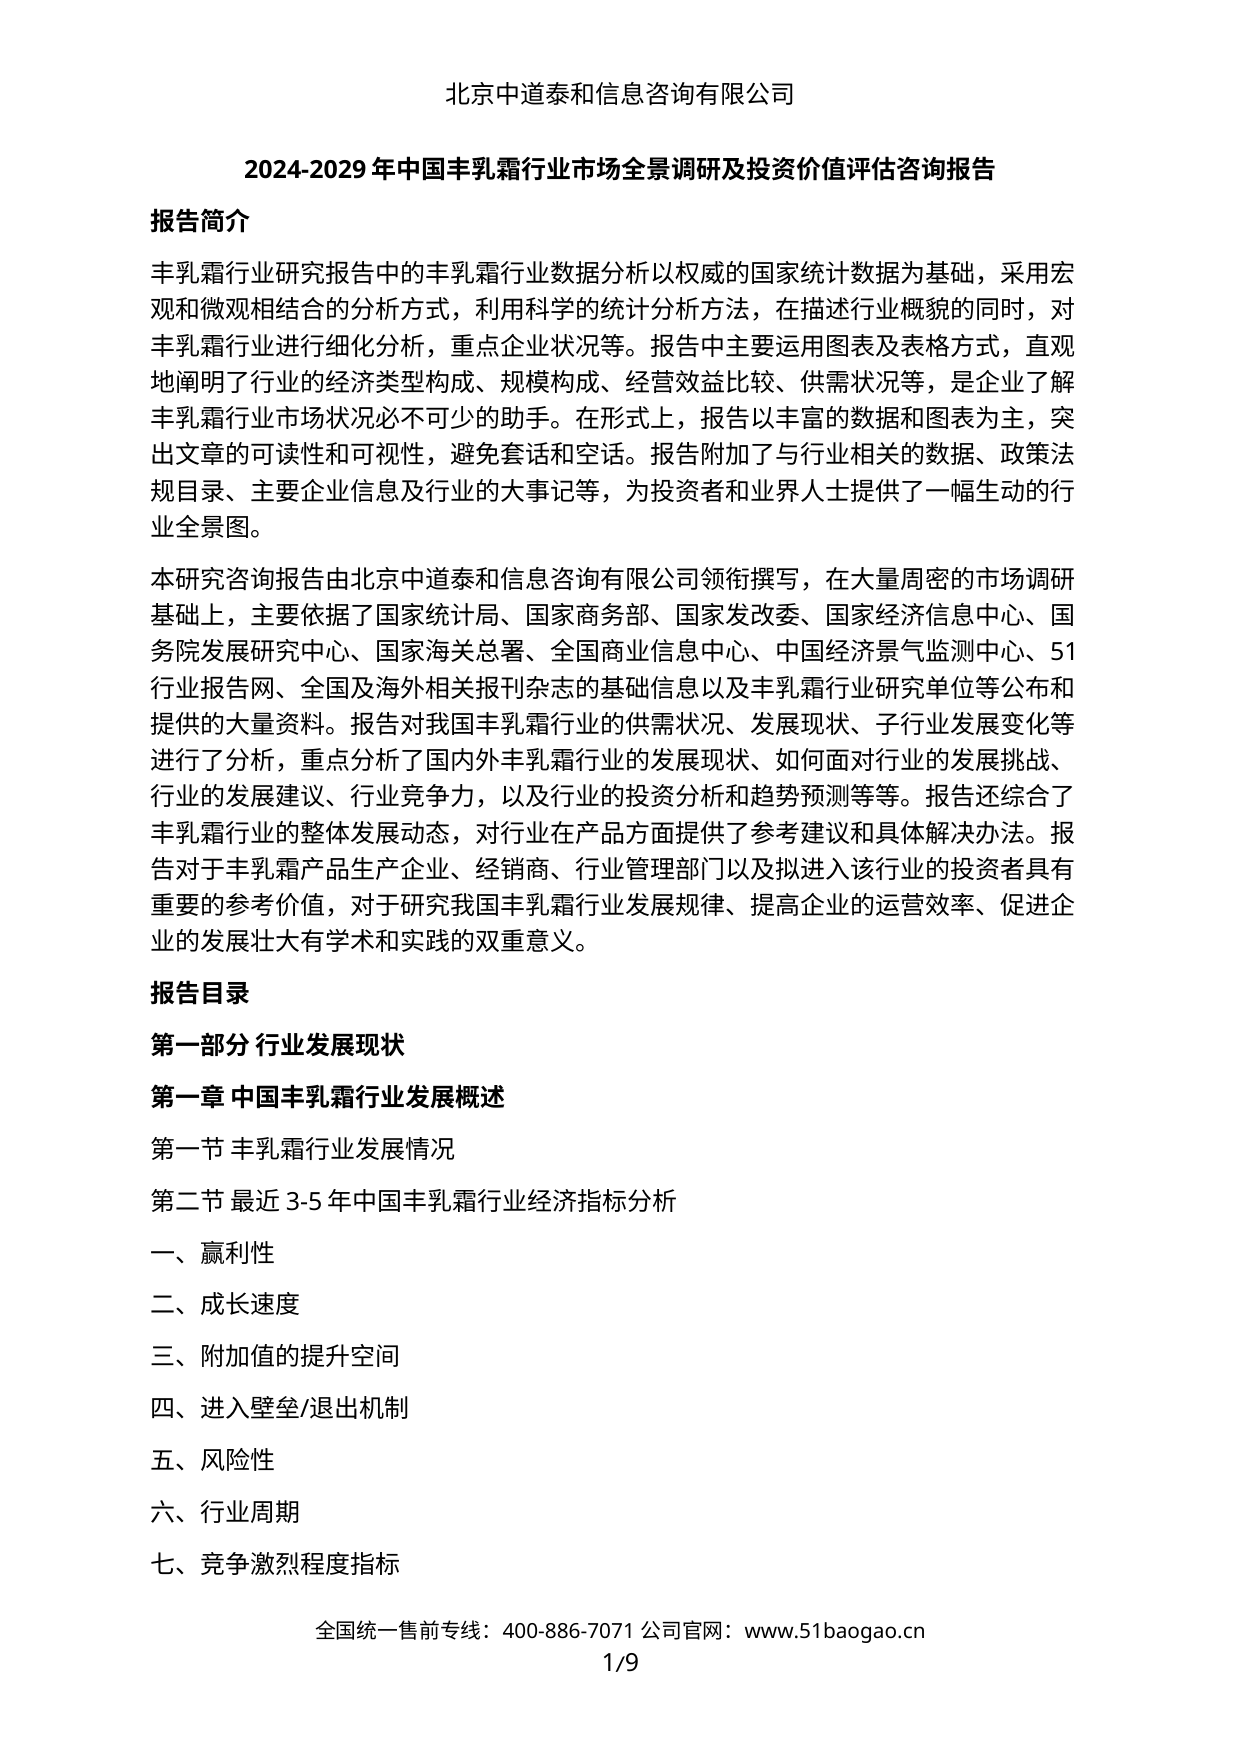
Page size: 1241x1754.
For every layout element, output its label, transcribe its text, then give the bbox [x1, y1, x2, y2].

text 第一章 中国丰乳霜行业发展概述 [150, 1077, 1090, 1114]
text 四、进入壁垒/退出机制 [150, 1389, 1090, 1425]
text 三、附加值的提升空间 [150, 1337, 1090, 1373]
text 报告目录 [150, 974, 1090, 1010]
text 一、赢利性 [150, 1233, 1090, 1269]
text 本研究咨询报告由北京中道泰和信息咨询有限公司领衔撰写，在大量周密的市场调研基础上，主要依据了国家统计局、国家商务部、国家发改委、国家经济信息中心、国务院发展研究中心、国家海关总署、全国商业信息中心、中国经济景气监测中心、51行业报告网、全国及海外相关报刊杂志的基础信息以及丰乳霜行业研究单位等公布和提供的大量资料。报告对我国丰乳霜行业的供需状况、发展现状、子行业发展变化等进行了分析，重点分析了国内外丰乳霜行业的发展现状、如何面对行业的发展挑战、行业的发展建议、行业竞争力，以及行业的投资分析和趋势预测等等。报告还综合了丰乳霜行业的整体发展动态，对行业在产品方面提供了参考建议和具体解决办法。报告对于丰乳霜产品生产企业、经销商、行业管理部门以及拟进入该行业的投资者具有重要的参考价值，对于研究我国丰乳霜行业发展规律、提高企业的运营效率、促进企业的发展壮大有学术和实践的双重意义。 [150, 559, 1090, 958]
text 报告简介 [150, 202, 1090, 238]
text 六、行业周期 [150, 1492, 1090, 1529]
text 七、竞争激烈程度指标 [150, 1544, 1090, 1581]
text 2024-2029年中国丰乳霜行业市场全景调研及投资价值评估咨询报告 [150, 150, 1090, 186]
text 二、成长速度 [150, 1285, 1090, 1321]
text 丰乳霜行业研究报告中的丰乳霜行业数据分析以权威的国家统计数据为基础，采用宏观和微观相结合的分析方式，利用科学的统计分析方法，在描述行业概貌的同时，对丰乳霜行业进行细化分析，重点企业状况等。报告中主要运用图表及表格方式，直观地阐明了行业的经济类型构成、规模构成、经营效益比较、供需状况等，是企业了解丰乳霜行业市场状况必不可少的助手。在形式上，报告以丰富的数据和图表为主，突出文章的可读性和可视性，避免套话和空话。报告附加了与行业相关的数据、政策法规目录、主要企业信息及行业的大事记等，为投资者和业界人士提供了一幅生动的行业全景图。 [150, 254, 1090, 544]
text 第一节 丰乳霜行业发展情况 [150, 1129, 1090, 1166]
text 第二节 最近3-5年中国丰乳霜行业经济指标分析 [150, 1181, 1090, 1217]
text 五、风险性 [150, 1441, 1090, 1477]
text 第一部分 行业发展现状 [150, 1026, 1090, 1062]
